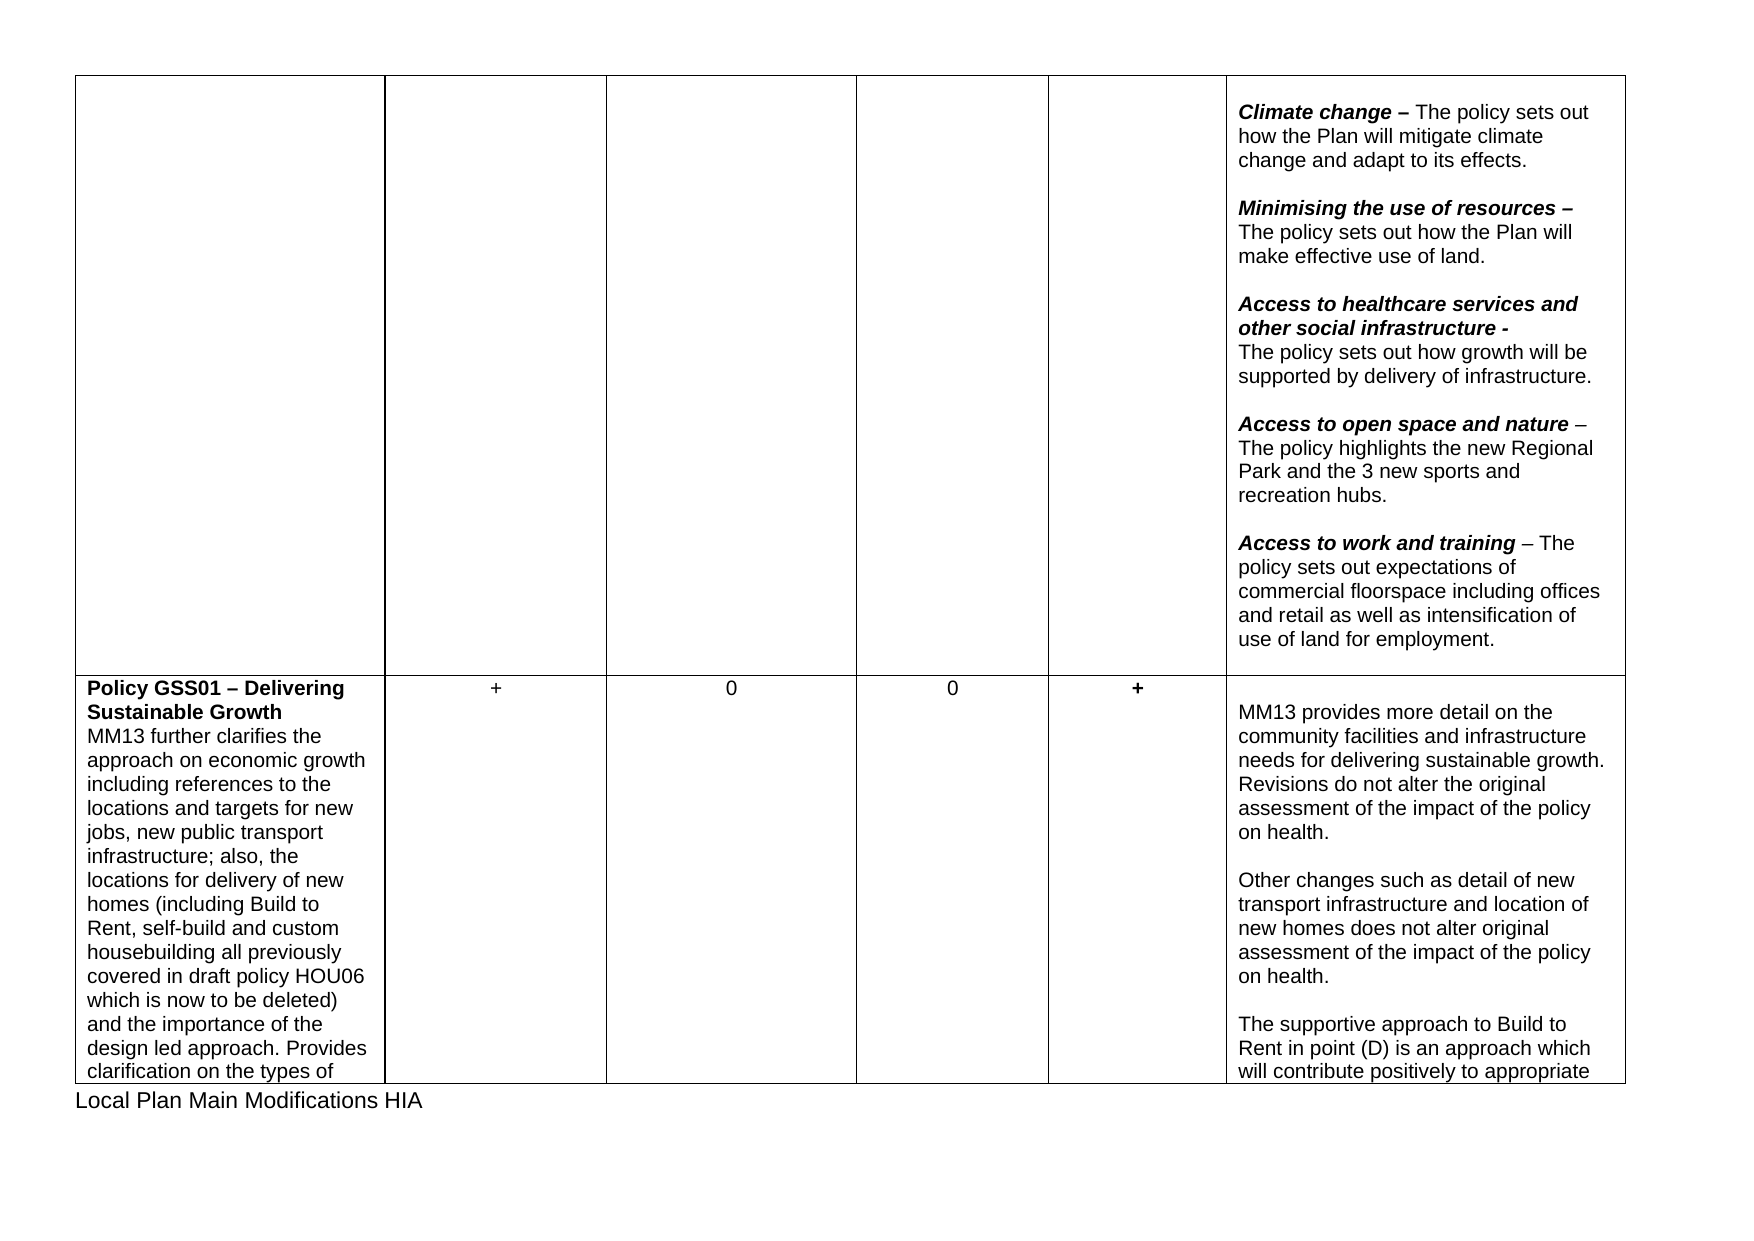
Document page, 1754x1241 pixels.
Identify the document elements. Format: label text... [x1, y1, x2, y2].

table_cell + [386, 676, 606, 1083]
table_cell 0 [607, 76, 856, 675]
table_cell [1227, 76, 1625, 675]
table_cell + [1049, 676, 1226, 1083]
table_cell 0 [607, 676, 856, 1083]
table_cell + [1049, 76, 1226, 675]
table_cell + [386, 76, 606, 675]
table_cell 0 [857, 76, 1048, 675]
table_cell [76, 676, 384, 1083]
table_cell 0 [857, 676, 1048, 1083]
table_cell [76, 76, 384, 675]
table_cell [1227, 676, 1625, 1083]
